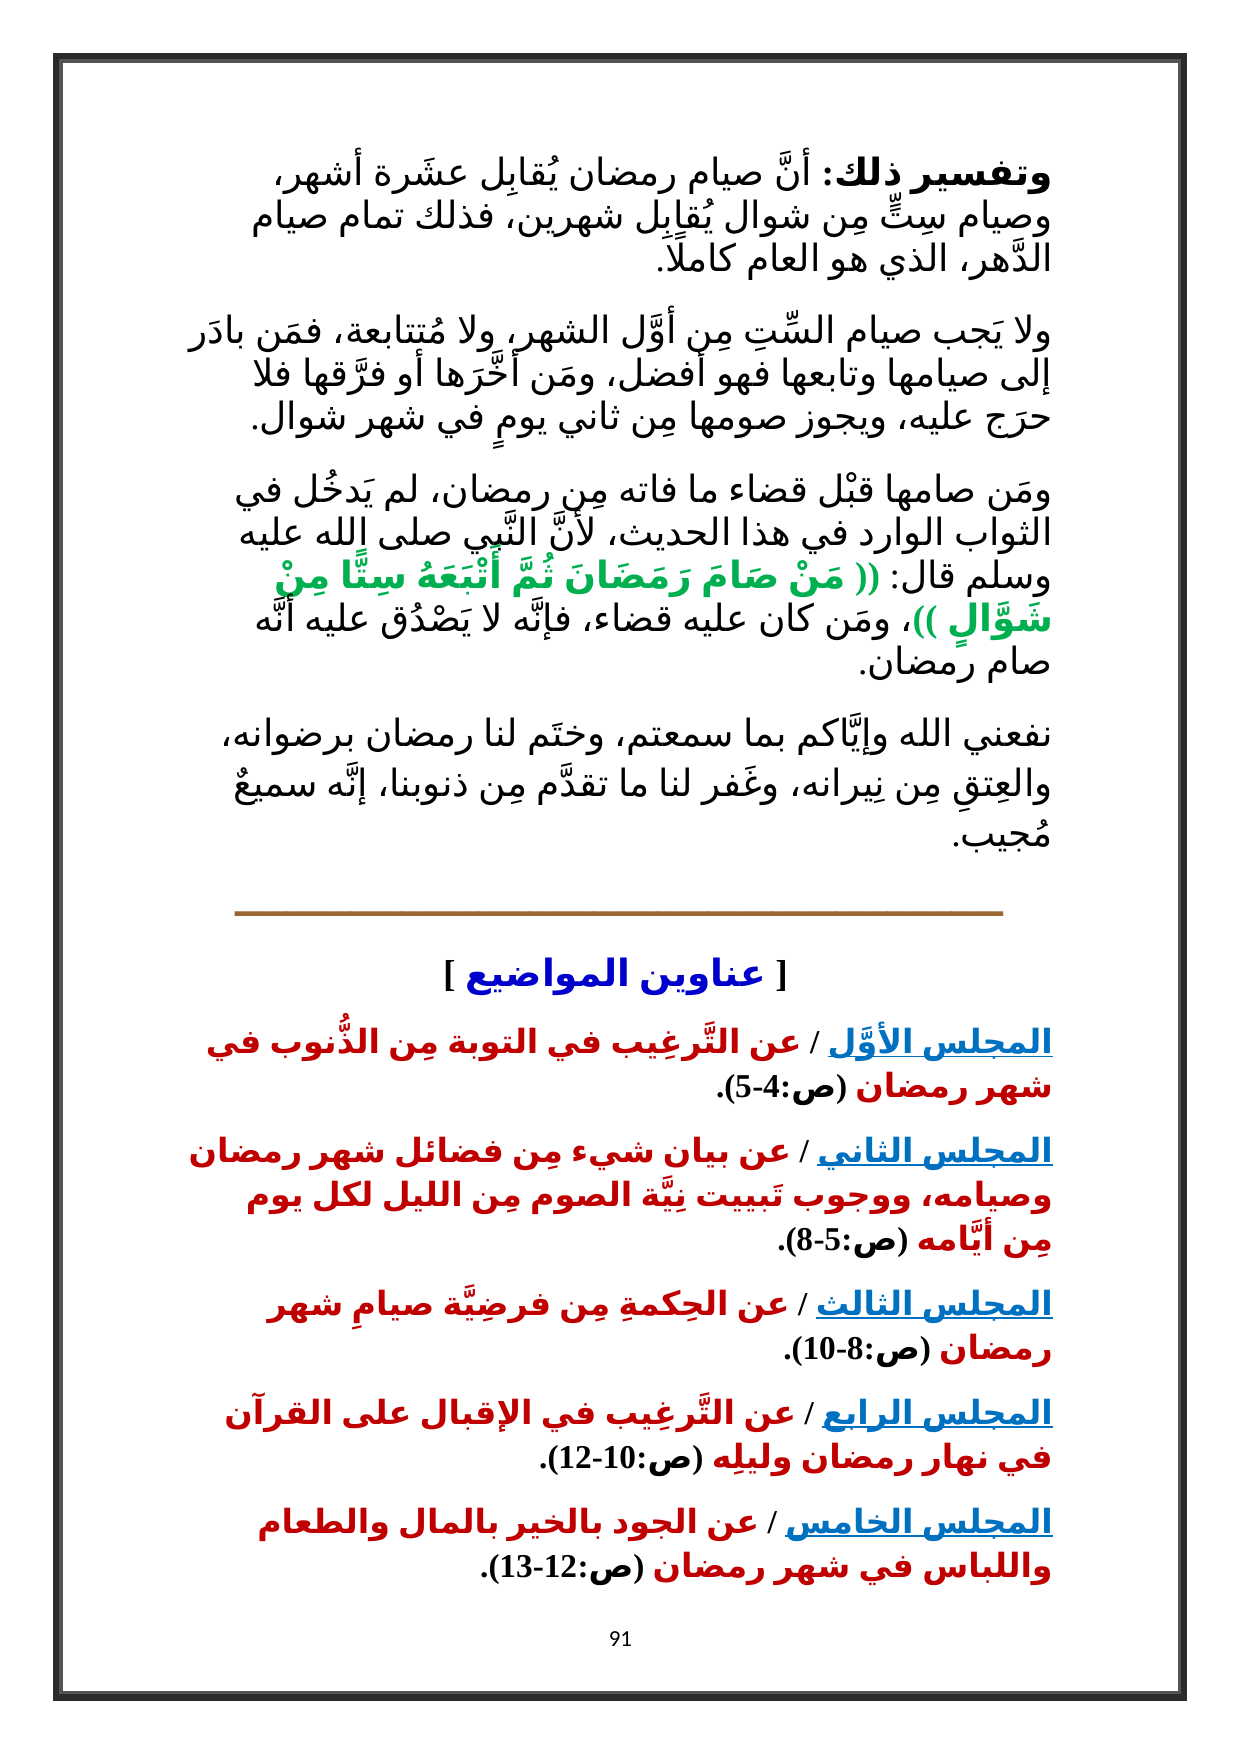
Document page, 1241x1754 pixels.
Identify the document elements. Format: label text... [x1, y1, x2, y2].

text المجلس الثالث / عن الحِكمةِ مِن فرضِيَّة صيامِ شهر رمضان (ص:8-10). [187, 1284, 1053, 1367]
text المجلس الثاني / عن بيان شيء مِن فضائل شهر رمضان وصيامه، ووجوب تَبييت نِيَّة الصوم مِن الليل لكل يوم مِن أيَّامه (ص:5-8). [187, 1131, 1053, 1258]
text ــــــــــــــــــــــــــــــــــــــــــــــــــــــــــــ [187, 881, 1053, 924]
text المجلس الخامس / عن الجود بالخير بالمال والطعام واللباس في شهر رمضان (ص:12-13). [187, 1502, 1053, 1584]
text وتفسير ذلك: أنَّ صيام رمضان يُقابِل عشَرة أشهر، وصيام سِتٍّ مِن شوال يُقابِل شهرين، فذلك تمام صيام الدَّهر، الذي هو العام كاملًا. [187, 150, 1053, 279]
text ولا يَجب صيام السِّتِ مِن أوَّل الشهر، ولا مُتتابعة، فمَن بادَر إلى صيامها وتابعها فهو أفضل، ومَن أخَّرَها أو فرَّقها فلا حرَج عليه، ويجوز صومها مِن ثاني يومٍ في شهر شوال. [187, 308, 1053, 438]
text نفعني الله وإيَّاكم بما سمعتم، وختَم لنا رمضان برضوانه، والعِتقِ مِن نِيرانه، وغَفر لنا ما تقدَّم مِن ذنوبنا، إنَّه سميعٌ مُجيب. [187, 712, 1053, 854]
text [ عناوين المواضيع ] [187, 952, 1053, 995]
text المجلس الرابع / عن التَّرغِيب في الإقبال على القرآن في نهار رمضان وليلِه (ص:10-12). [187, 1393, 1053, 1476]
text المجلس الأوَّل / عن التَّرغِيب في التوبة مِن الذُّنوب في شهر رمضان (ص:4-5). [187, 1022, 1053, 1105]
text ومَن صامها قبْل قضاء ما فاته مِن رمضان، لم يَدخُل في الثواب الوارد في هذا الحديث، لأنَّ النَّبي صلى الله عليه وسلم قال: (( مَنْ صَامَ رَمَضَانَ ثُمَّ أَتْبَعَهُ سِتًّا مِنْ شَوَّالٍ ))، ومَن كان عليه قضاء، فإنَّه لا يَصْدُق عليه أنَّه صام رمضان. [187, 467, 1053, 683]
